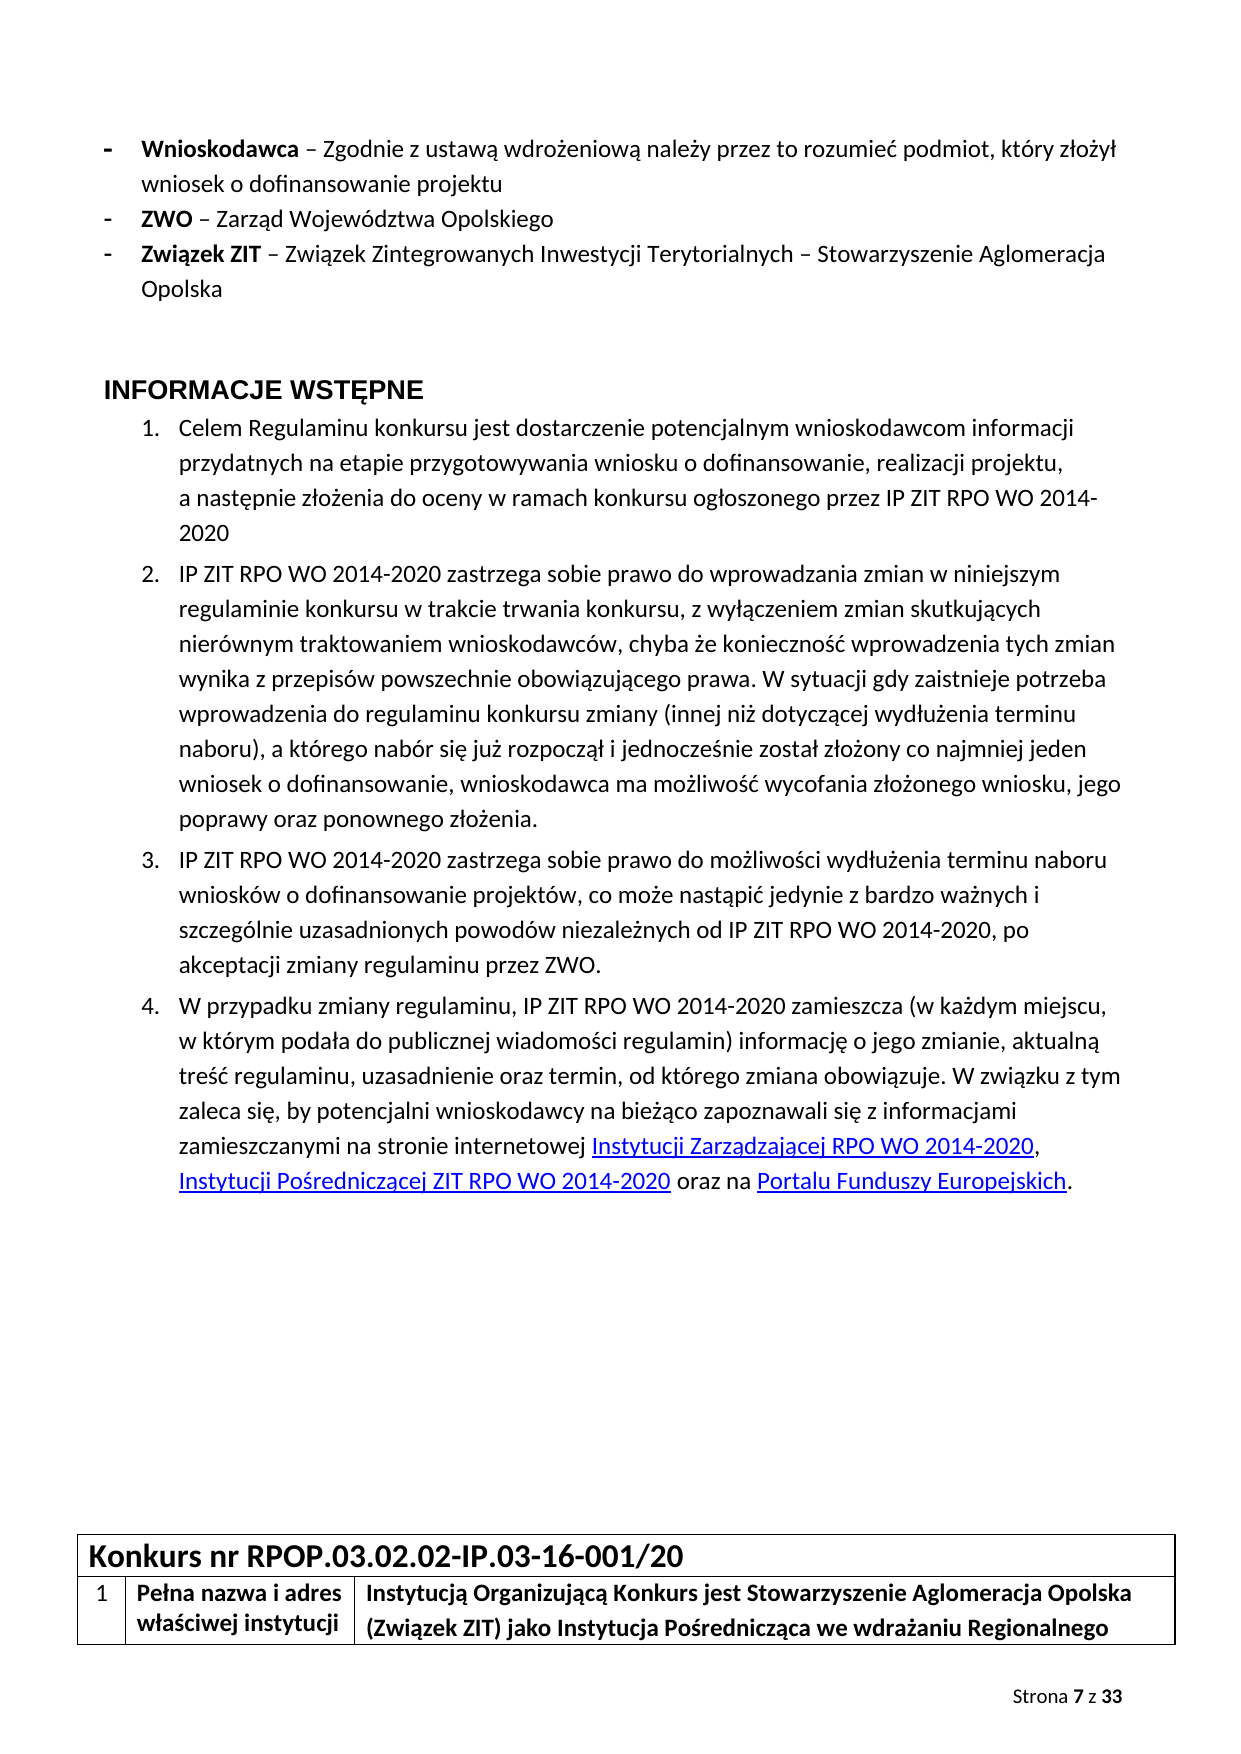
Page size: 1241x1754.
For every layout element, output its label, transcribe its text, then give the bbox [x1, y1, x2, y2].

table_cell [126, 1577, 354, 1644]
list Związek ZIT – Związek Zintegrowanych Inwestycji Terytorialnych – Stowarzyszenie Aglomeracja Opolska [103, 238, 1122, 303]
list IP ZIT RPO WO 2014-2020 zastrzega sobie prawo do wprowadzania zmian w niniejszym regulaminie konkursu w trakcie trwania konkursu, z wyłączeniem zmian skutkujących nierównym traktowaniem wnioskodawców, chyba że konieczność wprowadzenia tych zmian wynika z przepisów powszechnie obowiązującego prawa. W sytuacji gdy zaistnieje potrzeba wprowadzenia do regulaminu konkursu zmiany (innej niż dotyczącej wydłużenia terminu naboru), a którego nabór się już rozpoczął i jednocześnie został złożony co najmniej jeden wniosek o dofinansowanie, wnioskodawca ma możliwość wycofania złożonego wniosku, jego poprawy oraz ponownego złożenia. [141, 558, 1122, 833]
subtitle INFORMACJE WSTĘPNE [103, 374, 1122, 405]
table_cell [355, 1577, 1174, 1644]
table_cell 1 [78, 1577, 125, 1644]
list Celem Regulaminu konkursu jest dostarczenie potencjalnym wnioskodawcom informacji przydatnych na etapie przygotowywania wniosku o dofinansowanie, realizacji projektu, a następnie złożenia do oceny w ramach konkursu ogłoszonego przez IP ZIT RPO WO 2014-2020 [141, 412, 1122, 547]
list W przypadku zmiany regulaminu, IP ZIT RPO WO 2014-2020 zamieszcza (w każdym miejscu, w którym podała do publicznej wiadomości regulamin) informację o jego zmianie, aktualną treść regulaminu, uzasadnienie oraz termin, od którego zmiana obowiązuje. W związku z tym zaleca się, by potencjalni wnioskodawcy na bieżąco zapoznawali się z informacjami zamieszczanymi na stronie internetowej Instytucji Zarządzającej RPO WO 2014-2020, Instytucji Pośredniczącej ZIT RPO WO 2014-2020 oraz na Portalu Funduszy Europejskich. [141, 990, 1122, 1196]
list IP ZIT RPO WO 2014-2020 zastrzega sobie prawo do możliwości wydłużenia terminu naboru wniosków o dofinansowanie projektów, co może nastąpić jedynie z bardzo ważnych i szczególnie uzasadnionych powodów niezależnych od IP ZIT RPO WO 2014-2020, po akceptacji zmiany regulaminu przez ZWO. [141, 844, 1122, 980]
table_header Konkurs nr RPOP.03.02.02-IP.03-16-001/20 [78, 1535, 1174, 1576]
list ZWO – Zarząd Województwa Opolskiego [103, 203, 1122, 233]
list Wnioskodawca – Zgodnie z ustawą wdrożeniową należy przez to rozumieć podmiot, który złożył wniosek o dofinansowanie projektu [103, 133, 1122, 198]
